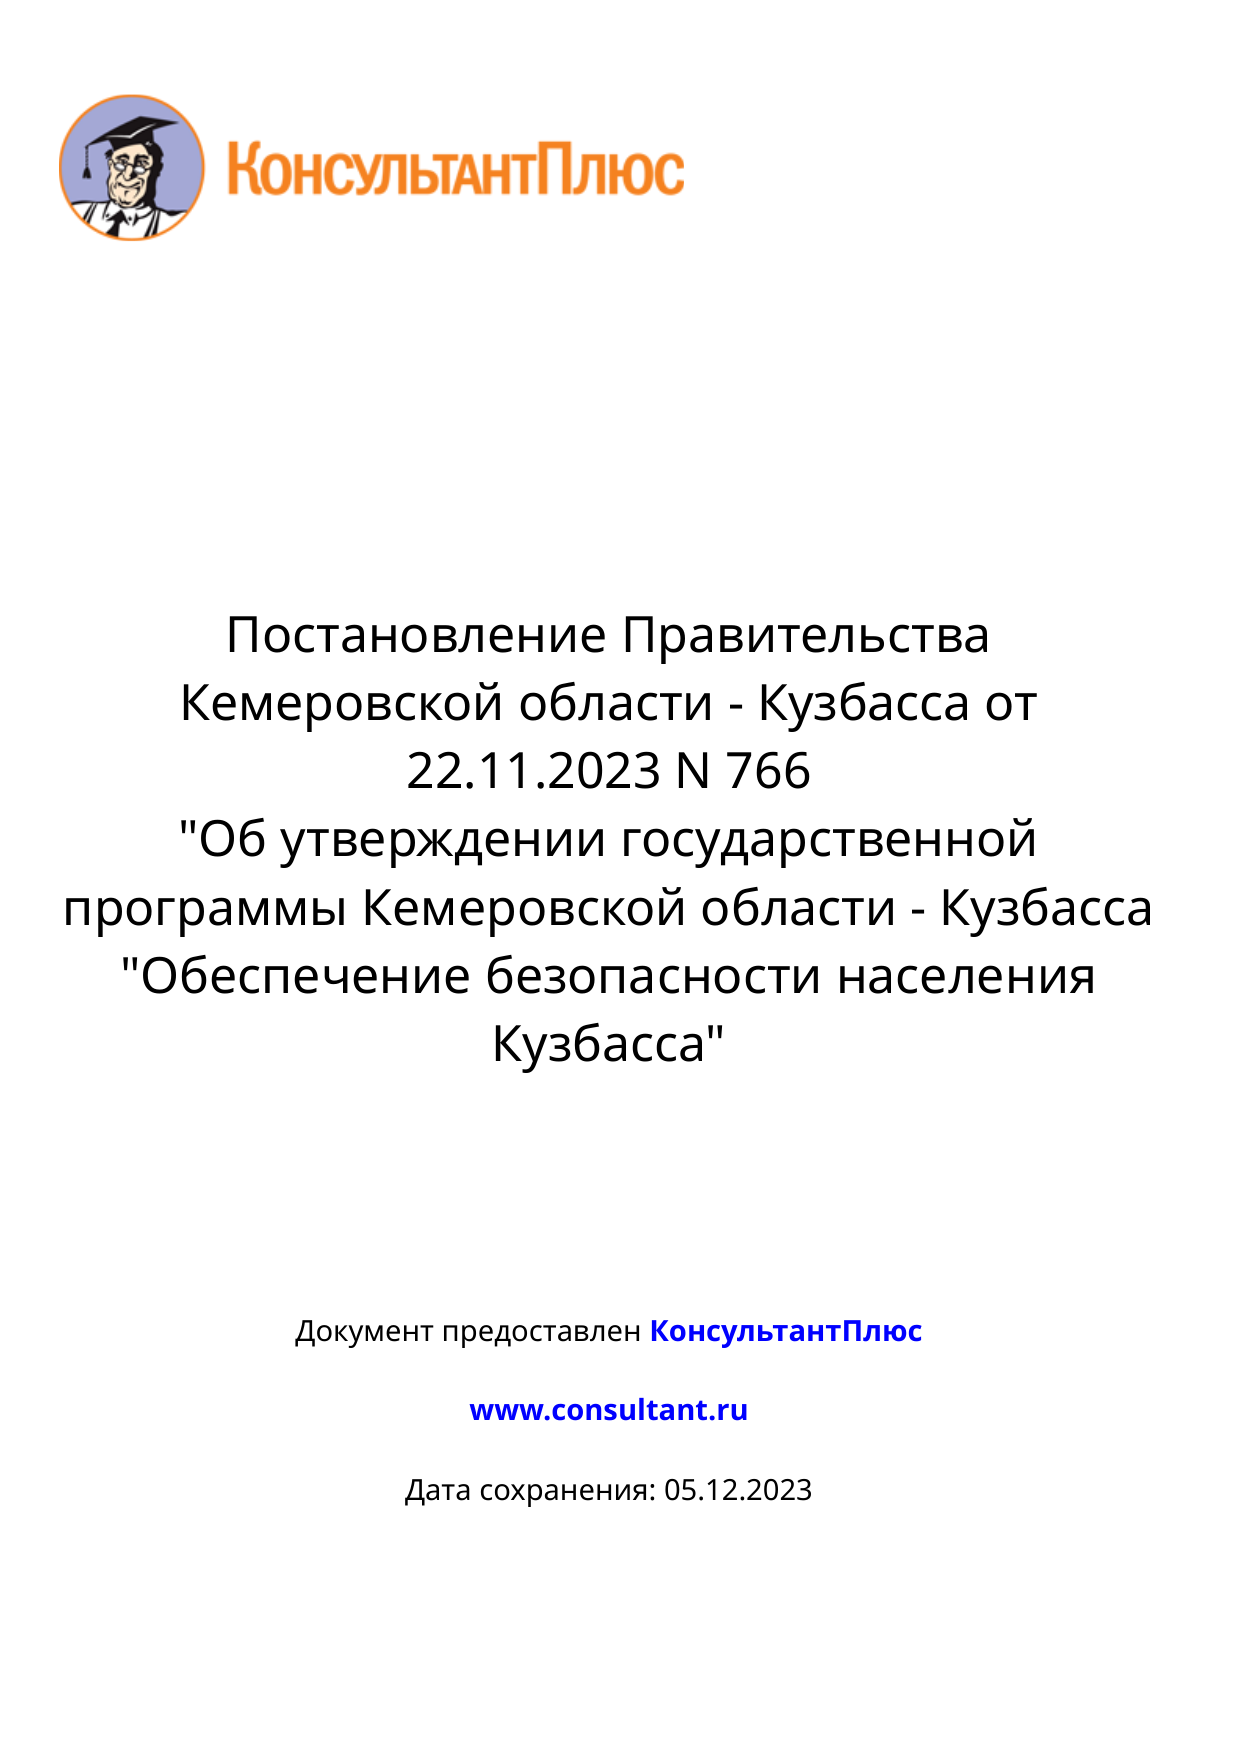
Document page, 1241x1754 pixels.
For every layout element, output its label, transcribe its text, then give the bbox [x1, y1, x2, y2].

table_header [51, 88, 1167, 403]
picture [59, 93, 684, 243]
table_cell Постановление Правительства Кемеровской области - Кузбасса от 22.11.2023 N 766 "Об утверждении государственной программы Кемеровской области - Кузбасса "Обеспечение безопасности населения Кузбасса" [51, 403, 1167, 1272]
table_cell Документ предоставлен КонсультантПлюс www.consultant.ru Дата сохранения: 05.12.2023 [51, 1272, 1167, 1587]
